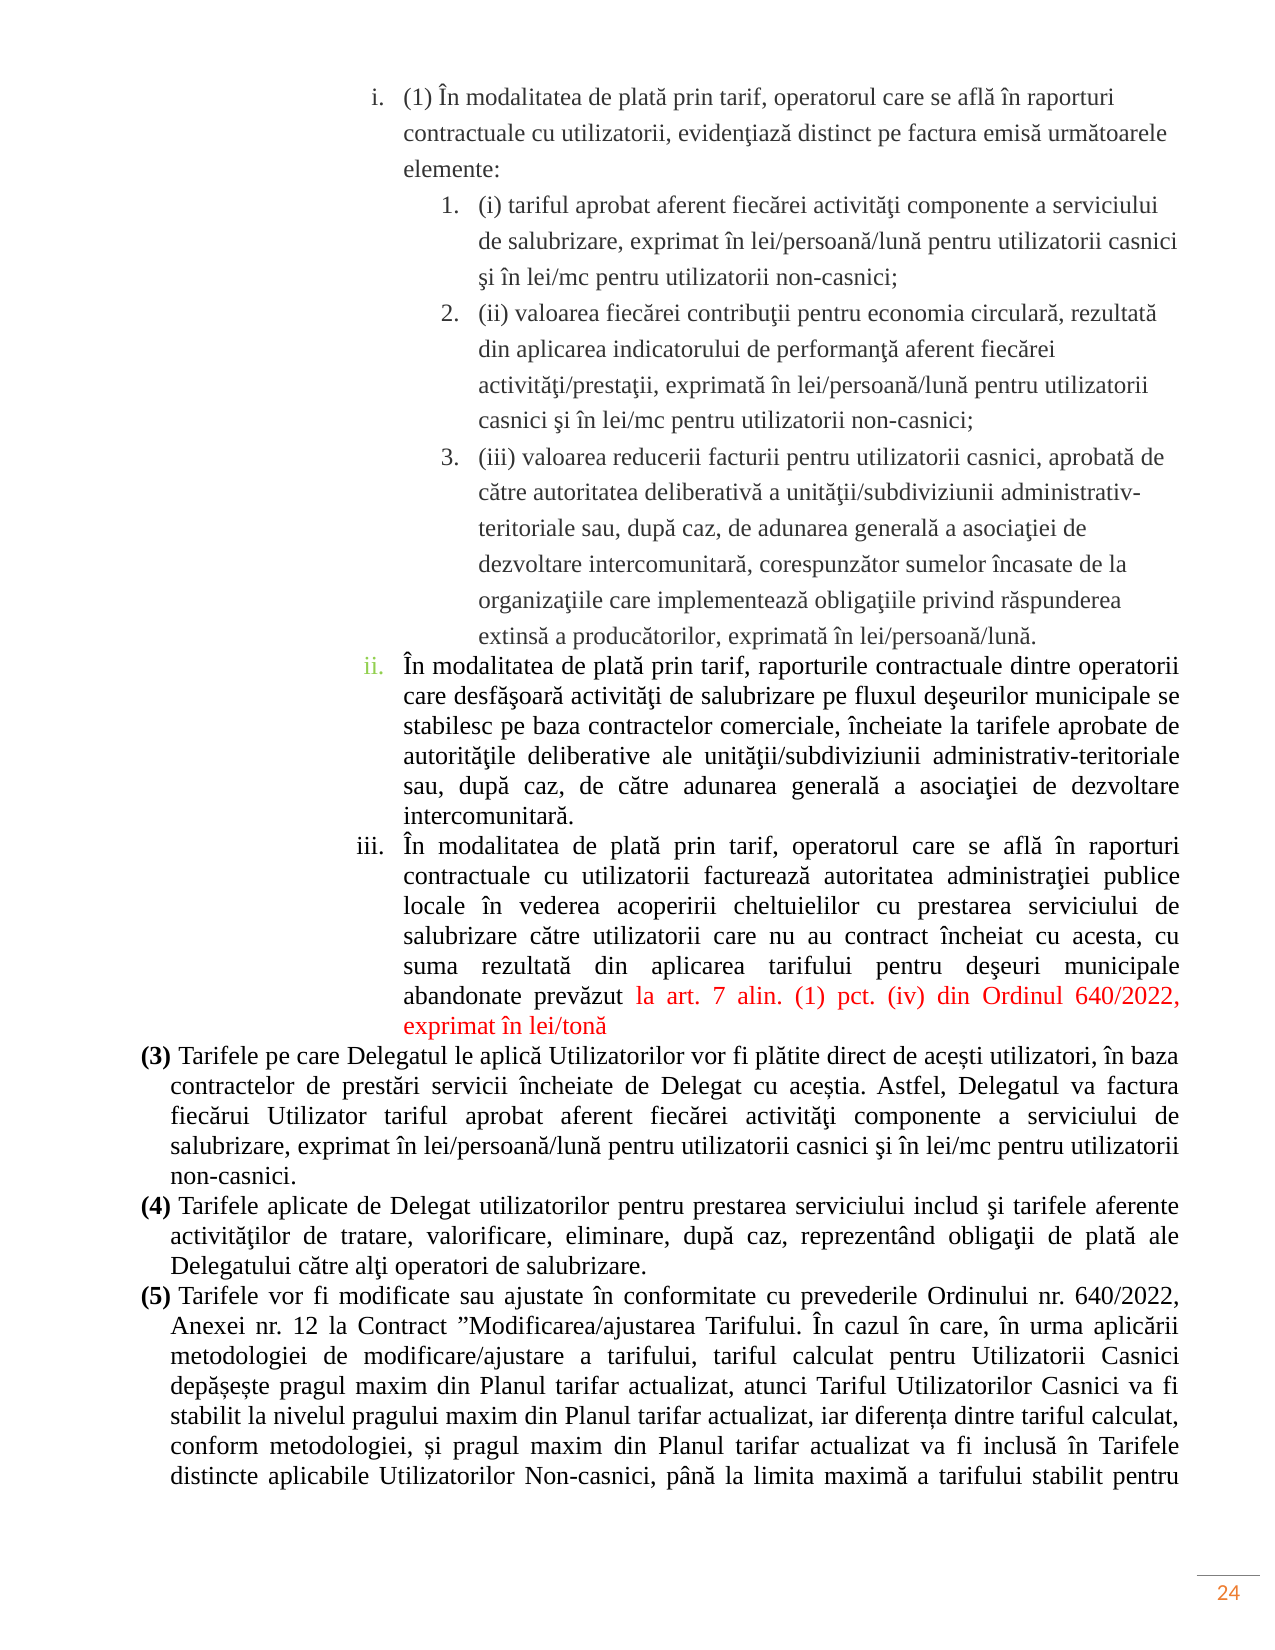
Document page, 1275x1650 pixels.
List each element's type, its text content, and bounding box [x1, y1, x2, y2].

list (iii) valoarea reducerii facturii pentru utilizatorii casnici, aprobată de către autoritatea deliberativă a unităţii/subdiviziunii administrativ-teritoriale sau, după caz, de adunarea generală a asociaţiei de dezvoltare intercomunitară, corespunzător sumelor încasate de la organizaţiile care implementează obligaţiile privind răspunderea extinsă a producătorilor, exprimată în lei/persoană/lună. [441, 522, 1181, 737]
list În modalitatea de plată prin tarif, raporturile contractuale dintre operatorii care desfăşoară activităţi de salubrizare pe fluxul deşeurilor municipale se stabilesc pe baza contractelor comerciale, încheiate la tarifele aprobate de autorităţile deliberative ale unităţii/subdiviziunii administrativ-teritoriale sau, după caz, de către adunarea generală a asociaţiei de dezvoltare intercomunitară. [384, 767, 1181, 947]
list (i) tariful aprobat aferent fiecărei activităţi componente a serviciului de salubrizare, exprimat în lei/persoană/lună pentru utilizatorii casnici şi în lei/mc pentru utilizatorii non-casnici; [441, 212, 1181, 320]
list (ii) valoarea fiecărei contribuţii pentru economia circulară, rezultată din aplicarea indicatorului de performanţă aferent fiecărei activităţi/prestaţii, exprimată în lei/persoană/lună pentru utilizatorii casnici şi în lei/mc pentru utilizatorii non-casnici; [441, 349, 1181, 493]
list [141, 1397, 1181, 1517]
list Tarifele pe care Delegatul le aplică Utilizatorilor vor fi plătite direct de acești utilizatori, în baza contractelor de prestări servicii încheiate de Delegat cu aceștia. Astfel, Delegatul va factura fiecărui Utilizator tariful aprobat aferent fiecărei activităţi componente a serviciului de salubrizare, exprimat în lei/persoană/lună pentru utilizatorii casnici şi în lei/mc pentru utilizatorii non-casnici. [141, 1157, 1181, 1307]
list În modalitatea de plată prin tarif, operatorul care se află în raporturi contractuale cu utilizatorii facturează autoritatea administraţiei publice locale în vederea acoperirii cheltuielilor cu prestarea serviciului de salubrizare către utilizatorii care nu au contract încheiat cu acesta, cu suma rezultată din aplicarea tarifului pentru deşeuri municipale abandonate prevăzut la art. 7 alin. (1) pct. (iv) din Ordinul 640/2022, exprimat în lei/tonă [384, 947, 1181, 1157]
list Tarifele aplicate de Delegat utilizatorilor pentru prestarea serviciului includ şi tarifele aferente activităţilor de tratare, valorificare, eliminare, după caz, reprezentând obligaţii de plată ale Delegatului către alţi operatori de salubrizare. [141, 1307, 1181, 1397]
list (1) În modalitatea de plată prin tarif, operatorul care se află în raporturi contractuale cu utilizatorii, evidenţiază distinct pe factura emisă următoarele elemente: [384, 75, 1181, 183]
